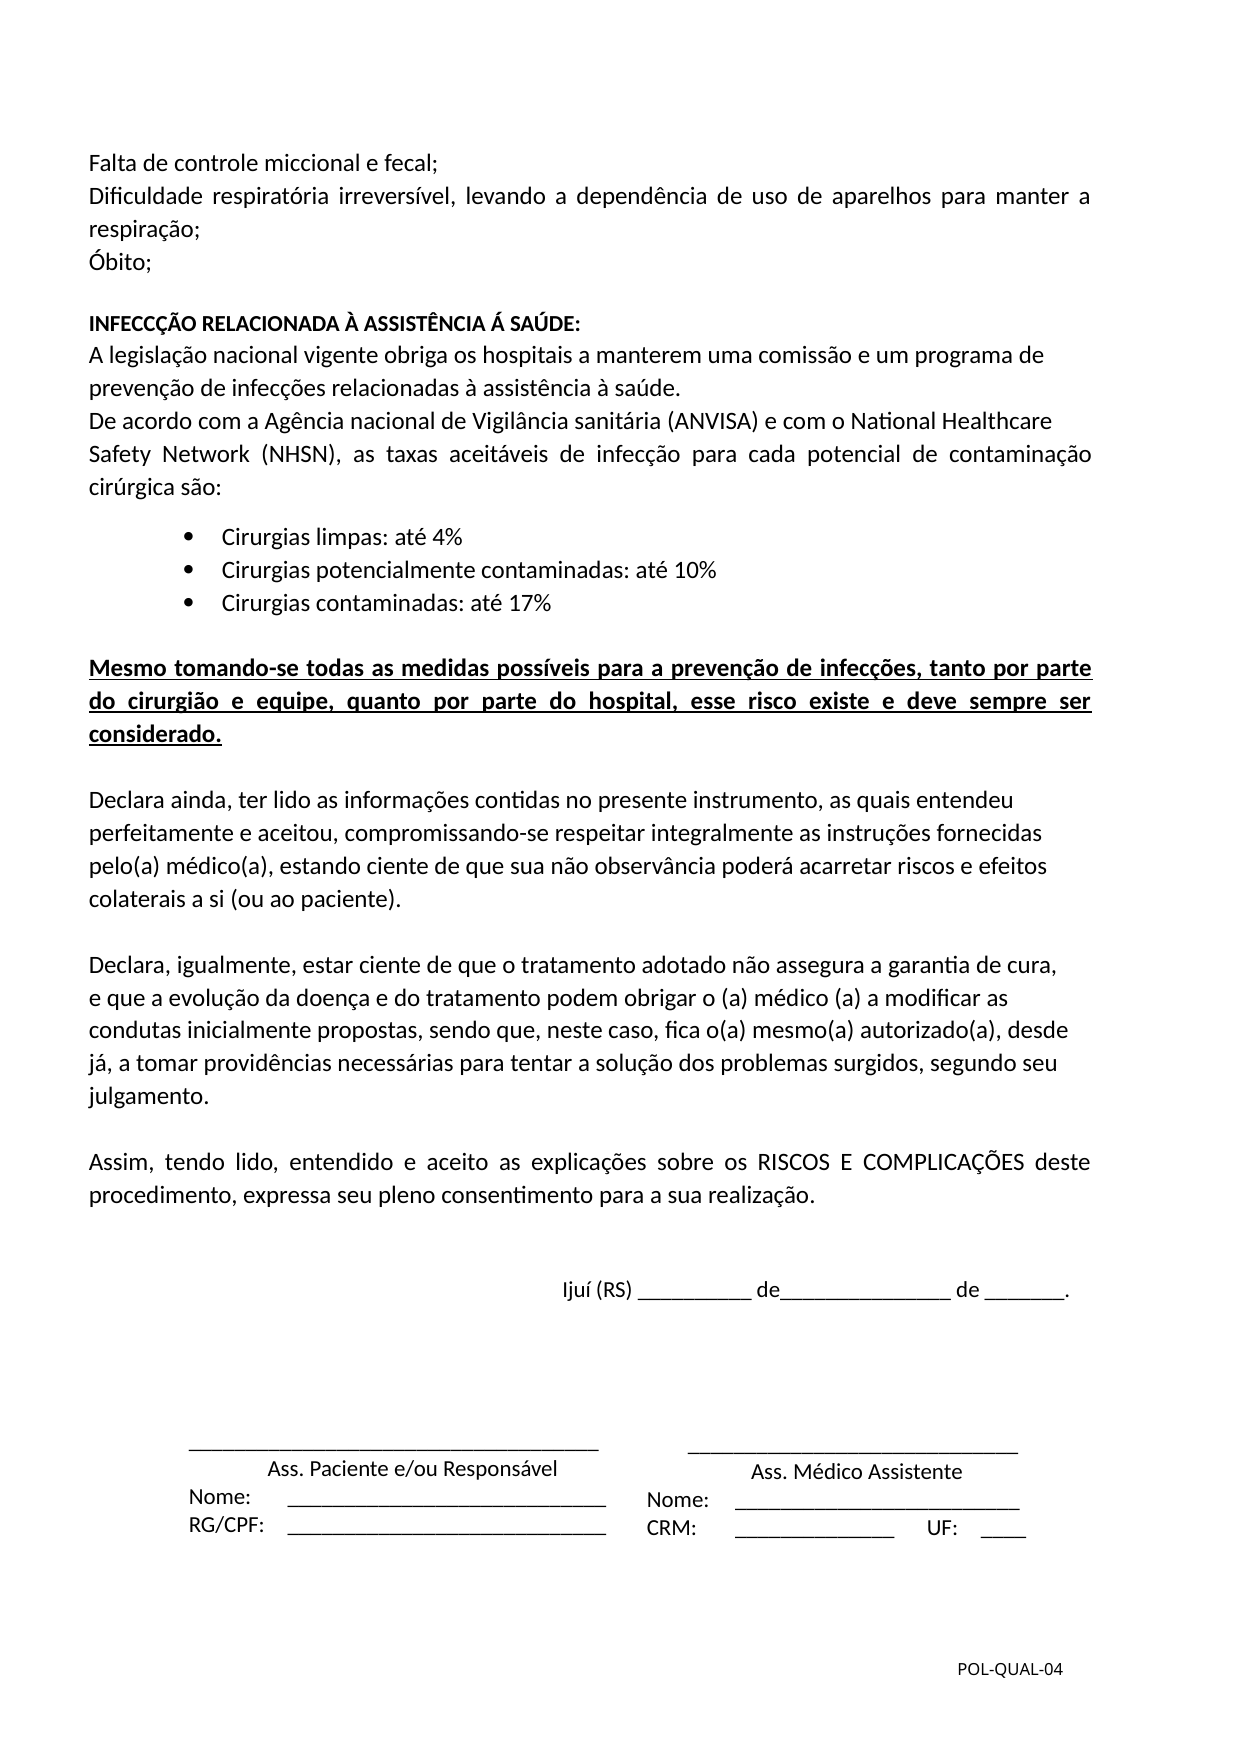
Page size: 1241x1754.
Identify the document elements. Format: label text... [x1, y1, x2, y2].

table_cell Ass. Médico Assistente [635, 1458, 1048, 1486]
text INFECCÇÃO RELACIONADA À ASSISTÊNCIA Á SAÚDE: [88, 309, 1093, 337]
table_cell _________________________ [724, 1486, 1048, 1513]
text pelo(a) médico(a), estando ciente de que sua não observância poderá acarretar riscos e efeitos [88, 850, 1093, 881]
text Dificuldade respiratória irreversível, levando a dependência de uso de aparelhos para manter a respiração; [88, 181, 1093, 244]
table_header ____________________________________ [177, 1426, 618, 1454]
table_header _____________________________ [635, 1430, 1048, 1457]
text Declara, igualmente, estar ciente de que o tratamento adotado não assegura a garantia de cura, [88, 949, 1093, 979]
text Assim, tendo lido, entendido e aceito as explicações sobre os RISCOS E COMPLICAÇÕES deste procedimento, expressa seu pleno consentimento para a sua realização. [88, 1146, 1093, 1210]
table_cell UF: [915, 1514, 969, 1542]
text colaterais a si (ou ao paciente). [88, 883, 1093, 913]
text De acordo com a Agência nacional de Vigilância sanitária (ANVISA) e com o National Healthcare [88, 406, 1093, 436]
table_cell ______________ [724, 1514, 915, 1542]
table_cell ____________________________ [276, 1510, 618, 1538]
table_cell ____________________________ [276, 1483, 618, 1510]
text julgamento. [88, 1081, 1093, 1111]
text Óbito; [88, 246, 1093, 277]
text Safety Network (NHSN), as taxas aceitáveis de infecção para cada potencial de contaminação cirúrgica são: [88, 438, 1093, 502]
list Cirurgias potencialmente contaminadas: até 10% [184, 554, 1093, 584]
list Cirurgias limpas: até 4% [184, 521, 1093, 551]
text Mesmo tomando-se todas as medidas possíveis para a prevenção de infecções, tanto por parte do cirurgião e equipe, quanto por parte do hospital, esse risco existe e deve sempre ser considerado. [88, 653, 1093, 679]
text Declara ainda, ter lido as informações contidas no presente instrumento, as quais entendeu [88, 784, 1093, 815]
table_cell Nome: [177, 1483, 276, 1510]
table_cell Ass. Paciente e/ou Responsável [177, 1454, 618, 1482]
text Falta de controle miccional e fecal; [88, 148, 1093, 178]
table_cell CRM: [635, 1514, 723, 1542]
text Mesmo tomando-se todas as medidas possíveis para a prevenção de infecções, tanto por parte do cirurgião e equipe, quanto por parte do hospital, esse risco existe e deve sempre ser considerado. [88, 680, 1093, 749]
table_cell RG/CPF: [177, 1510, 276, 1538]
text perfeitamente e aceitou, compromissando-se respeitar integralmente as instruções fornecidas [88, 817, 1093, 848]
text A legislação nacional vigente obriga os hospitais a manterem uma comissão e um programa de [88, 340, 1093, 370]
table_cell Nome: [635, 1486, 723, 1513]
text prevenção de infecções relacionadas à assistência à saúde. [88, 373, 1093, 403]
text já, a tomar providências necessárias para tentar a solução dos problemas surgidos, segundo seu [88, 1048, 1093, 1078]
text condutas inicialmente propostas, sendo que, neste caso, fica o(a) mesmo(a) autorizado(a), desde [88, 1015, 1093, 1045]
list Cirurgias contaminadas: até 17% [184, 587, 1093, 617]
table_cell ____ [969, 1514, 1048, 1542]
text e que a evolução da doença e do tratamento podem obrigar o (a) médico (a) a modificar as [88, 982, 1093, 1012]
text Ijuí (RS) __________ de_______________ de _______. [88, 1275, 1093, 1303]
